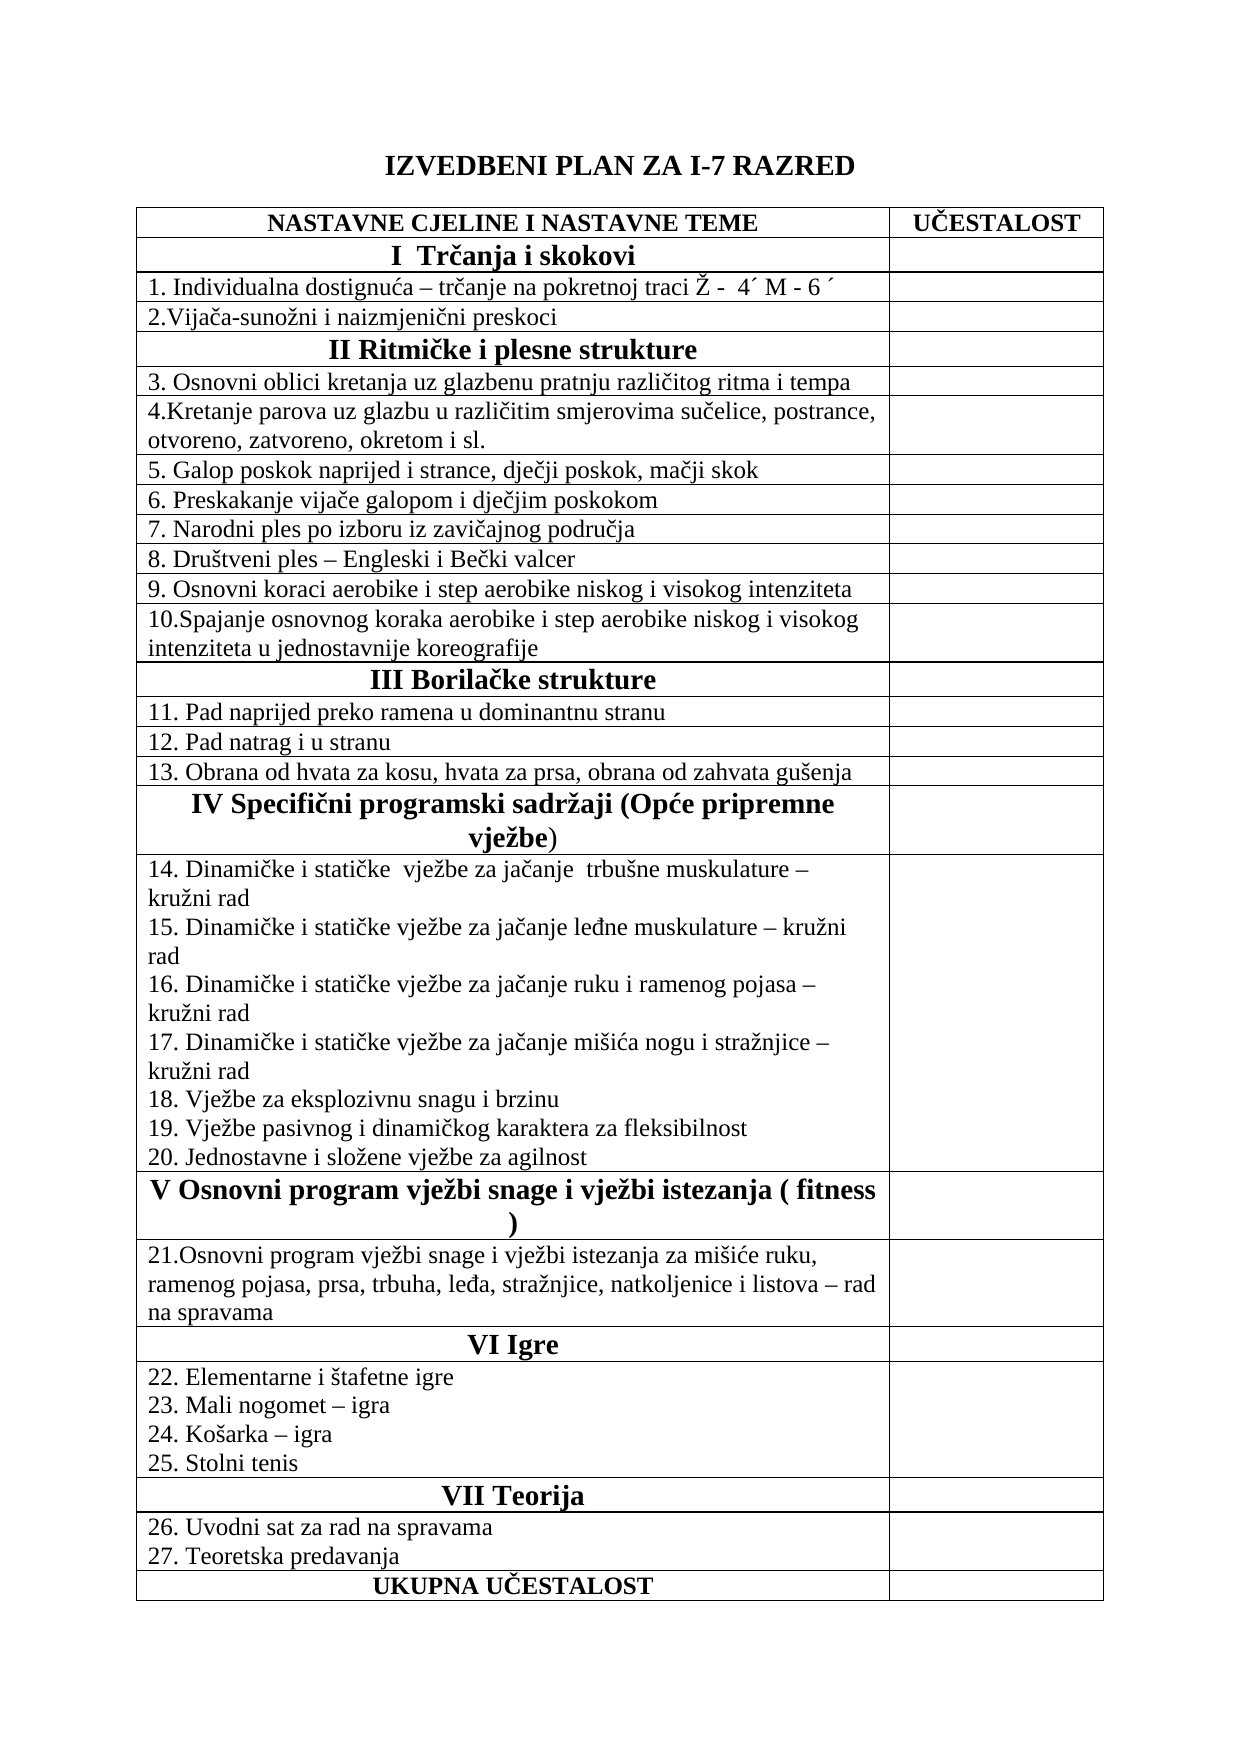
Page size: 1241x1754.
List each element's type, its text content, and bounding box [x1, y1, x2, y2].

table_cell [890, 757, 1103, 785]
table_cell [890, 1327, 1103, 1361]
table_cell 11. Pad naprijed preko ramena u dominantnu stranu [137, 697, 889, 726]
table_cell 3. Osnovni oblici kretanja uz glazbenu pratnju različitog ritma i tempa [137, 367, 889, 395]
table_cell 26. Uvodni sat za rad na spravama 27. Teoretska predavanja [137, 1513, 889, 1570]
table_cell 2.Vijača-sunožni i naizmjenični preskoci [137, 302, 889, 331]
text IZVEDBENI PLAN ZA I-7 RAZRED [148, 148, 1093, 181]
table_cell I Trčanja i skokovi [137, 238, 889, 271]
table_cell 22. Elementarne i štafetne igre 23. Mali nogomet – igra 24. Košarka – igra 25. Stolni tenis [137, 1362, 889, 1477]
table_cell [890, 1172, 1103, 1239]
table_cell 8. Društveni ples – Engleski i Bečki valcer [137, 544, 889, 573]
table_cell [890, 396, 1103, 454]
table_cell [890, 786, 1103, 853]
table_cell III Borilačke strukture [137, 663, 889, 696]
table_cell VI Igre [137, 1327, 889, 1361]
table_cell UKUPNA UČESTALOST [137, 1571, 889, 1600]
table_cell [890, 302, 1103, 331]
table_cell [890, 1571, 1103, 1600]
table_cell 12. Pad natrag i u stranu [137, 727, 889, 756]
table_cell 21.Osnovni program vježbi snage i vježbi istezanja za mišiće ruku, ramenog pojasa, prsa, trbuha, leđa, stražnjice, natkoljenice i listova – rad na spravama [137, 1240, 889, 1326]
table_cell [890, 574, 1103, 603]
table_cell [890, 273, 1103, 301]
table_cell [890, 1513, 1103, 1570]
table_cell 10.Spajanje osnovnog koraka aerobike i step aerobike niskog i visokog intenziteta u jednostavnije koreografije [137, 604, 889, 661]
table_cell [890, 455, 1103, 484]
table_cell [890, 1240, 1103, 1326]
table_cell [890, 604, 1103, 661]
table_cell V Osnovni program vježbi snage i vježbi istezanja ( fitness ) [137, 1172, 889, 1239]
table_cell 7. Narodni ples po izboru iz zavičajnog područja [137, 515, 889, 543]
table_header UČESTALOST [890, 208, 1103, 237]
table_cell 9. Osnovni koraci aerobike i step aerobike niskog i visokog intenziteta [137, 574, 889, 603]
table_cell [890, 544, 1103, 573]
table_cell [890, 1362, 1103, 1477]
table_cell [890, 332, 1103, 366]
table_cell [890, 515, 1103, 543]
table_cell [890, 855, 1103, 1171]
table_cell [890, 663, 1103, 696]
table_cell [890, 697, 1103, 726]
table_cell [890, 367, 1103, 395]
table_cell VII Teorija [137, 1478, 889, 1511]
table_cell 1. Individualna dostignuća – trčanje na pokretnoj traci Ž - 4´ M - 6 ´ [137, 273, 889, 301]
table_cell 13. Obrana od hvata za kosu, hvata za prsa, obrana od zahvata gušenja [137, 757, 889, 785]
table_cell [890, 485, 1103, 513]
table_cell 5. Galop poskok naprijed i strance, dječji poskok, mačji skok [137, 455, 889, 484]
table_cell 4.Kretanje parova uz glazbu u različitim smjerovima sučelice, postrance, otvoreno, zatvoreno, okretom i sl. [137, 396, 889, 454]
table_cell [890, 238, 1103, 271]
table_cell 14. Dinamičke i statičke vježbe za jačanje trbušne muskulature – kružni rad 15. Dinamičke i statičke vježbe za jačanje leđne muskulature – kružni rad 16. Dinamičke i statičke vježbe za jačanje ruku i ramenog pojasa – kružni rad 17. Dinamičke i statičke vježbe za jačanje mišića nogu i stražnjice – kružni rad 18. Vježbe za eksplozivnu snagu i brzinu 19. Vježbe pasivnog i dinamičkog karaktera za fleksibilnost 20. Jednostavne i složene vježbe za agilnost [137, 855, 889, 1171]
table_cell [890, 727, 1103, 756]
table_cell 6. Preskakanje vijače galopom i dječjim poskokom [137, 485, 889, 513]
table_cell II Ritmičke i plesne strukture [137, 332, 889, 366]
table_cell IV Specifični programski sadržaji (Opće pripremne vježbe) [137, 786, 889, 853]
table_header NASTAVNE CJELINE I NASTAVNE TEME [137, 208, 889, 237]
table_cell [890, 1478, 1103, 1511]
